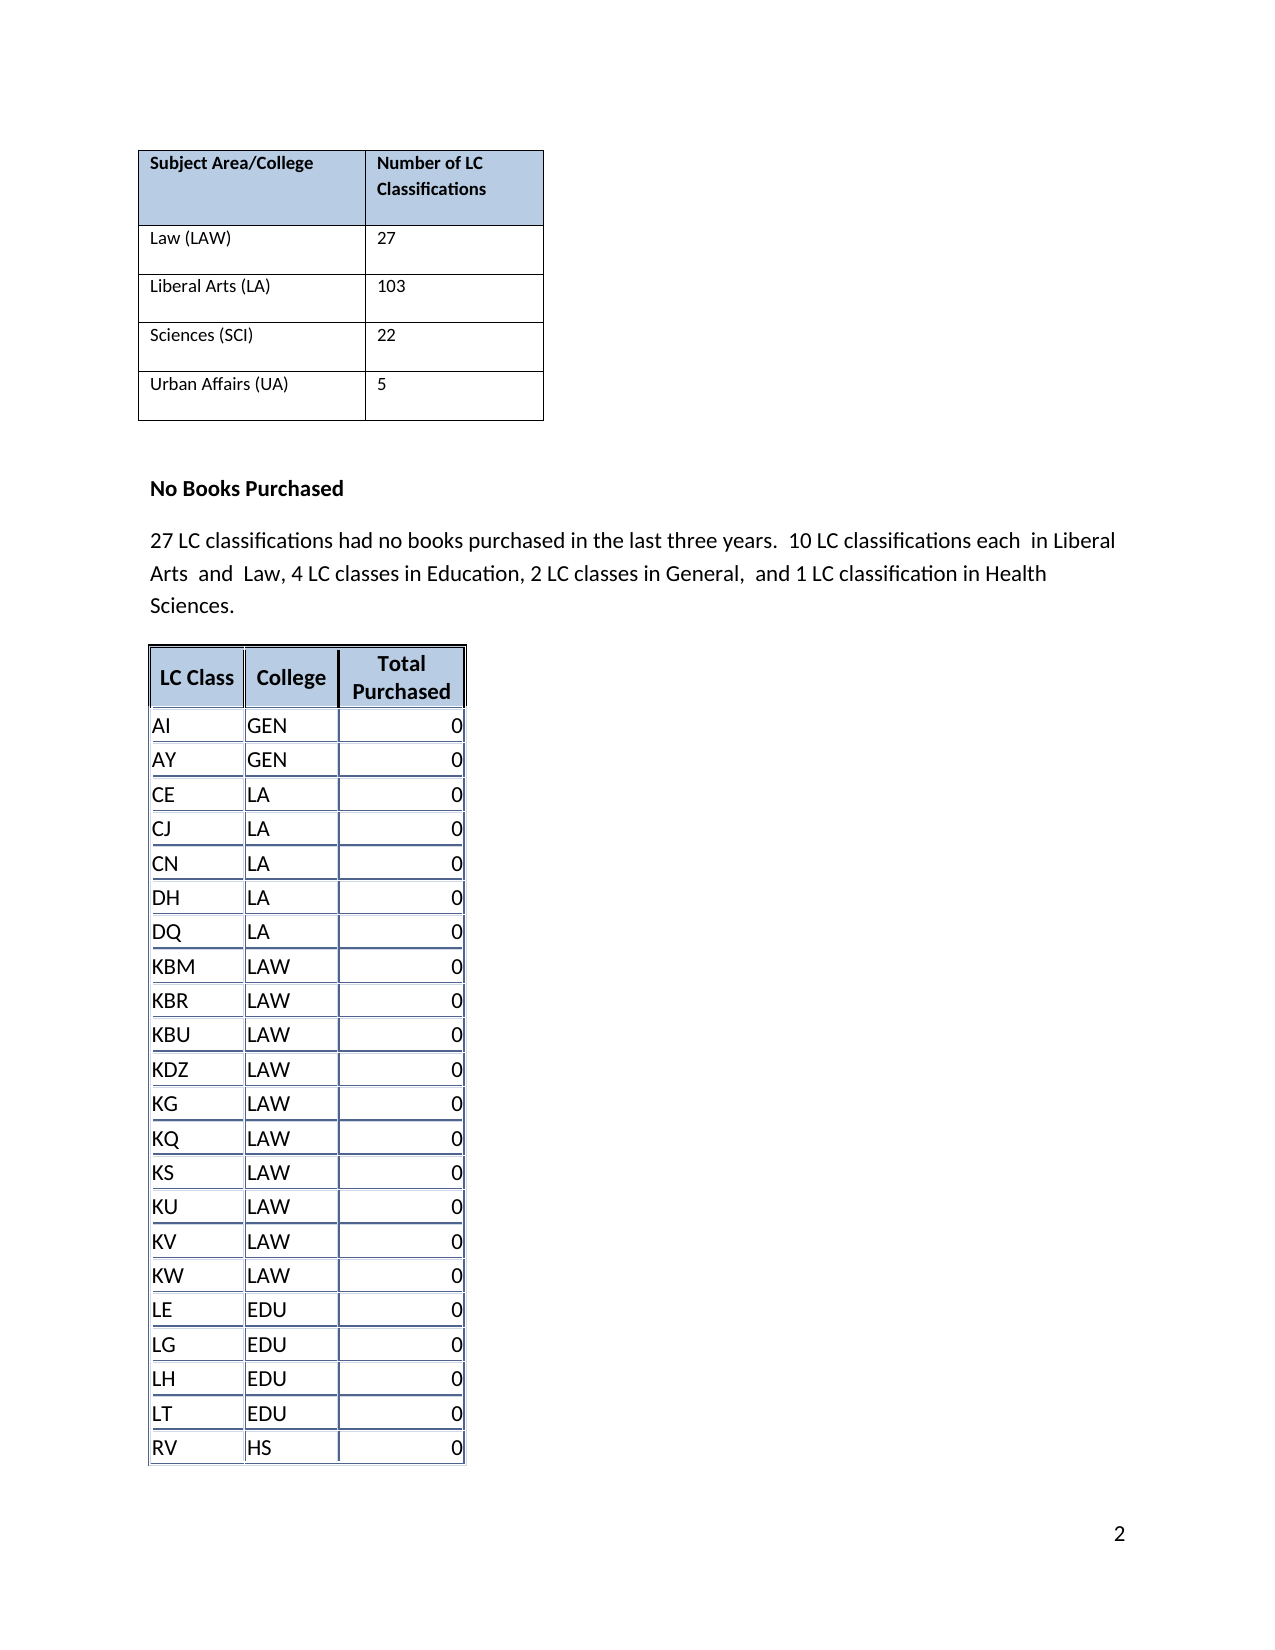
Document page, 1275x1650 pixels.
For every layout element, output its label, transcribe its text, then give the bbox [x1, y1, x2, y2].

table_cell 0 [338, 1188, 465, 1222]
text No Books Purchased [150, 474, 1125, 502]
table_cell 0 [340, 1325, 464, 1359]
table_cell 0 [340, 775, 464, 809]
table_cell KS [151, 1153, 243, 1188]
table_cell RV [151, 1428, 244, 1463]
table_cell Urban Affairs (UA) [139, 372, 365, 419]
table_cell 0 [340, 1085, 464, 1119]
table_cell Law (LAW) [139, 226, 365, 274]
table_header LC Class [151, 648, 244, 706]
table_cell LA [246, 847, 337, 878]
table_cell 0 [340, 844, 463, 878]
table_cell 0 [338, 1016, 465, 1050]
table_cell 0 [340, 1394, 463, 1428]
table_cell Subject Area/College [139, 151, 365, 225]
table_cell LAW [246, 985, 337, 1016]
table_cell CE [151, 775, 243, 809]
table_cell 0 [340, 1050, 464, 1084]
table_cell 0 [340, 1119, 463, 1153]
table_cell DH [151, 878, 243, 913]
table_header Total Purchased [338, 648, 463, 706]
table_cell EDU [246, 1294, 337, 1325]
table_cell LAW [246, 1088, 337, 1119]
table_cell CJ [151, 810, 243, 844]
table_cell LT [151, 1394, 243, 1428]
table_cell KW [151, 1256, 243, 1291]
table_header College [245, 648, 338, 706]
table_cell LAW [246, 1260, 337, 1291]
table_cell EDU [246, 1329, 337, 1359]
table_cell LAW [246, 1019, 337, 1050]
table_cell LAW [246, 1054, 337, 1084]
table_cell 0 [340, 878, 464, 913]
table_cell Sciences (SCI) [139, 323, 365, 371]
table_cell KG [151, 1085, 243, 1119]
table_cell LAW [246, 950, 337, 981]
table_cell 0 [338, 1428, 464, 1463]
table_cell LAW [246, 1225, 337, 1256]
table_cell GEN [246, 710, 337, 741]
table_cell LAW [246, 1157, 337, 1188]
table_cell HS [245, 1432, 338, 1463]
table_cell EDU [246, 1397, 337, 1428]
table_cell GEN [246, 744, 337, 775]
table_cell KDZ [151, 1050, 243, 1084]
table_cell 22 [366, 323, 543, 371]
table_cell KBM [151, 947, 243, 981]
table_cell 103 [366, 275, 543, 322]
table_cell 0 [340, 1222, 463, 1256]
table_cell 0 [340, 1360, 464, 1394]
table_cell 0 [340, 810, 464, 844]
table_cell LG [151, 1325, 243, 1359]
table_cell 27 [366, 226, 543, 274]
table_cell LAW [246, 1122, 337, 1153]
table_cell LA [246, 813, 337, 844]
table_cell AY [149, 741, 244, 775]
table_cell 0 [338, 913, 465, 947]
table_cell 0 [340, 1256, 464, 1291]
table_cell 5 [366, 372, 543, 419]
text 27 LC classifications had no books purchased in the last three years. 10 LC classifications each in Liberal Arts and Law, 4 LC classes in Education, 2 LC classes in General, and 1 LC classification in Health Sciences. [150, 527, 1125, 619]
table_cell 0 [340, 981, 464, 1016]
table_cell Liberal Arts (LA) [139, 275, 365, 322]
table_cell Number of LC Classifications [366, 151, 543, 225]
table_cell LA [246, 779, 337, 809]
table_cell 0 [340, 706, 464, 741]
table_cell LA [246, 916, 337, 947]
table_cell CN [151, 844, 243, 878]
table_cell 0 [338, 1291, 465, 1325]
table_cell LAW [246, 1191, 337, 1222]
table_cell 0 [340, 1153, 464, 1188]
table_cell KBR [151, 981, 243, 1016]
table_cell LH [151, 1360, 243, 1394]
table_cell KBU [149, 1016, 244, 1050]
table_cell AI [151, 706, 243, 741]
table_cell KQ [151, 1119, 243, 1153]
table_cell LE [149, 1291, 244, 1325]
table_cell KU [149, 1188, 244, 1222]
table_cell 0 [338, 741, 465, 775]
table_cell LA [246, 882, 337, 913]
table_cell KV [151, 1222, 243, 1256]
table_cell DQ [149, 913, 244, 947]
table_cell 0 [340, 947, 463, 981]
table_cell EDU [246, 1363, 337, 1394]
